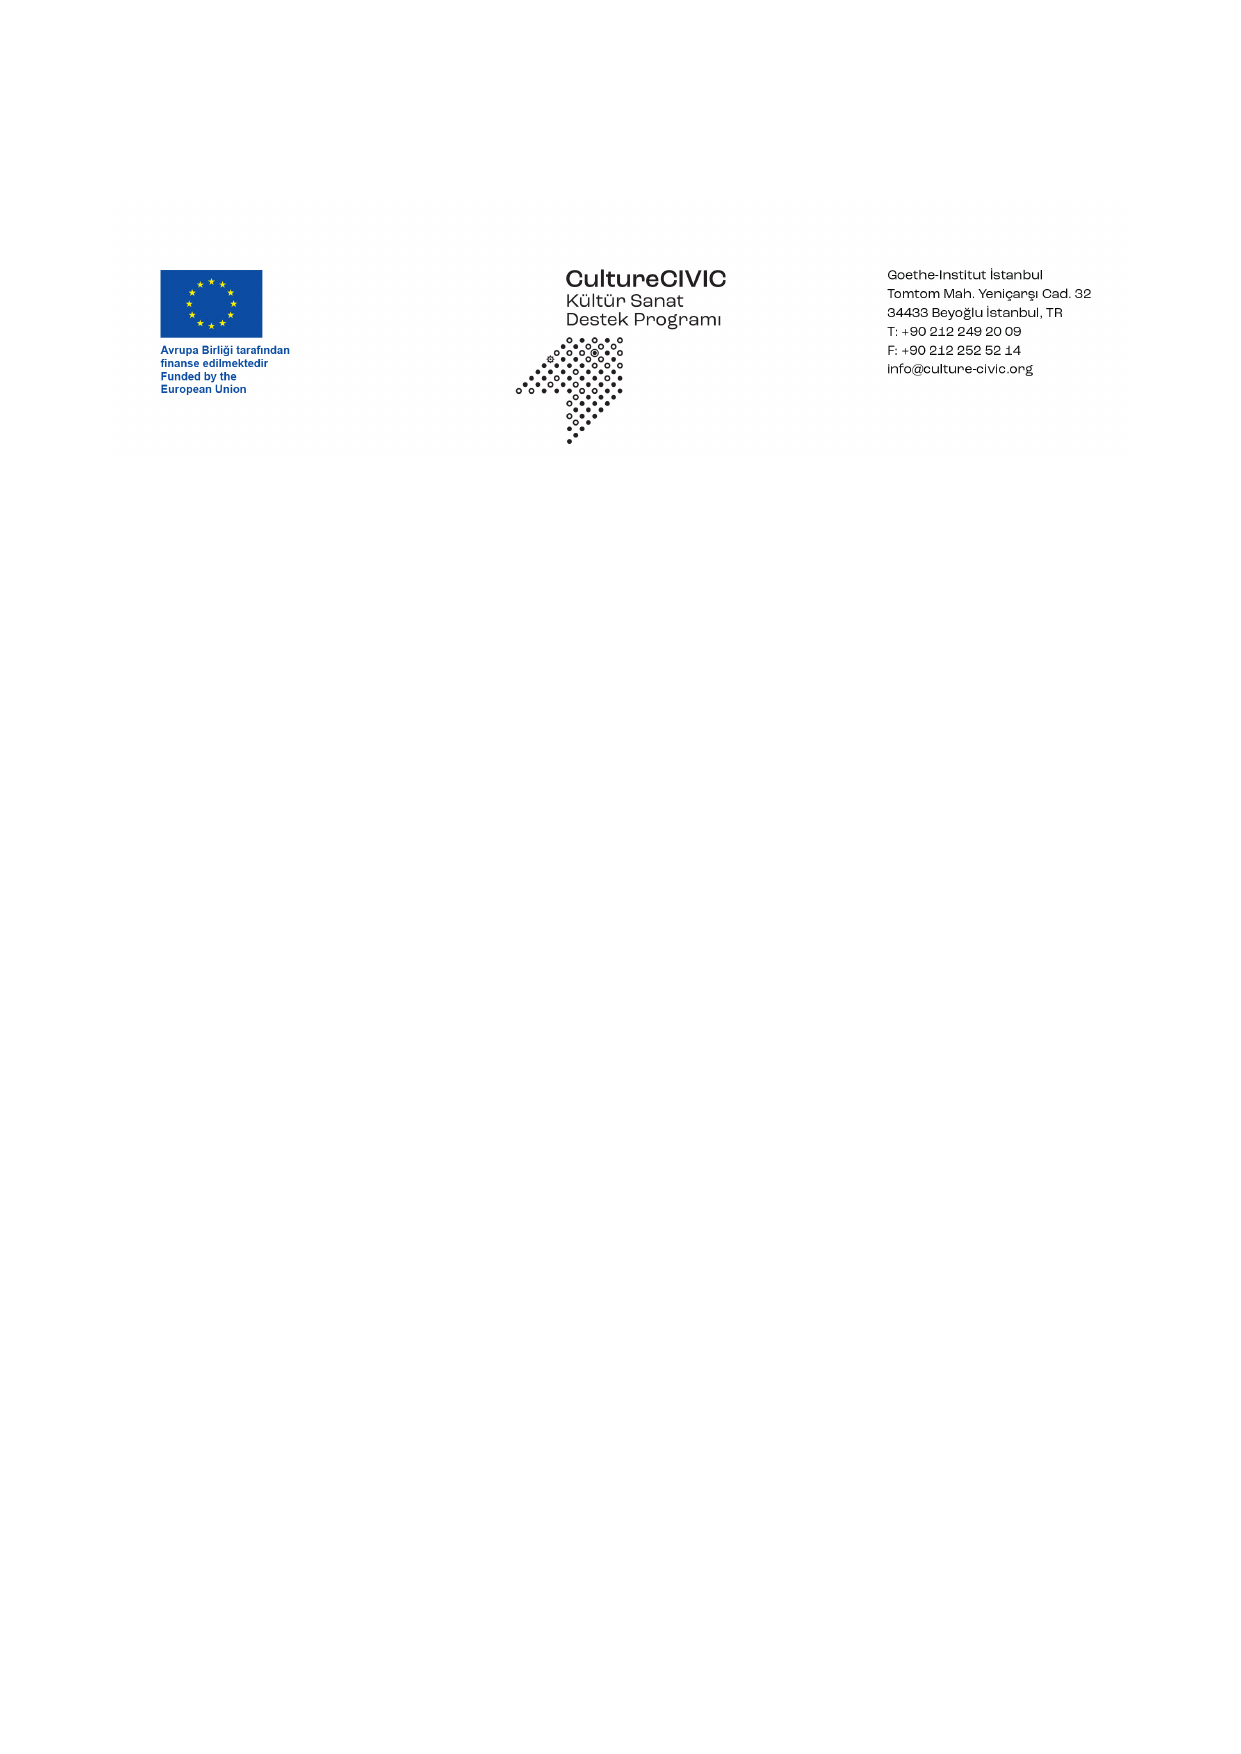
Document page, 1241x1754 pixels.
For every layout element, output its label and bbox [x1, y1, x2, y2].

picture [112, 198, 1128, 456]
